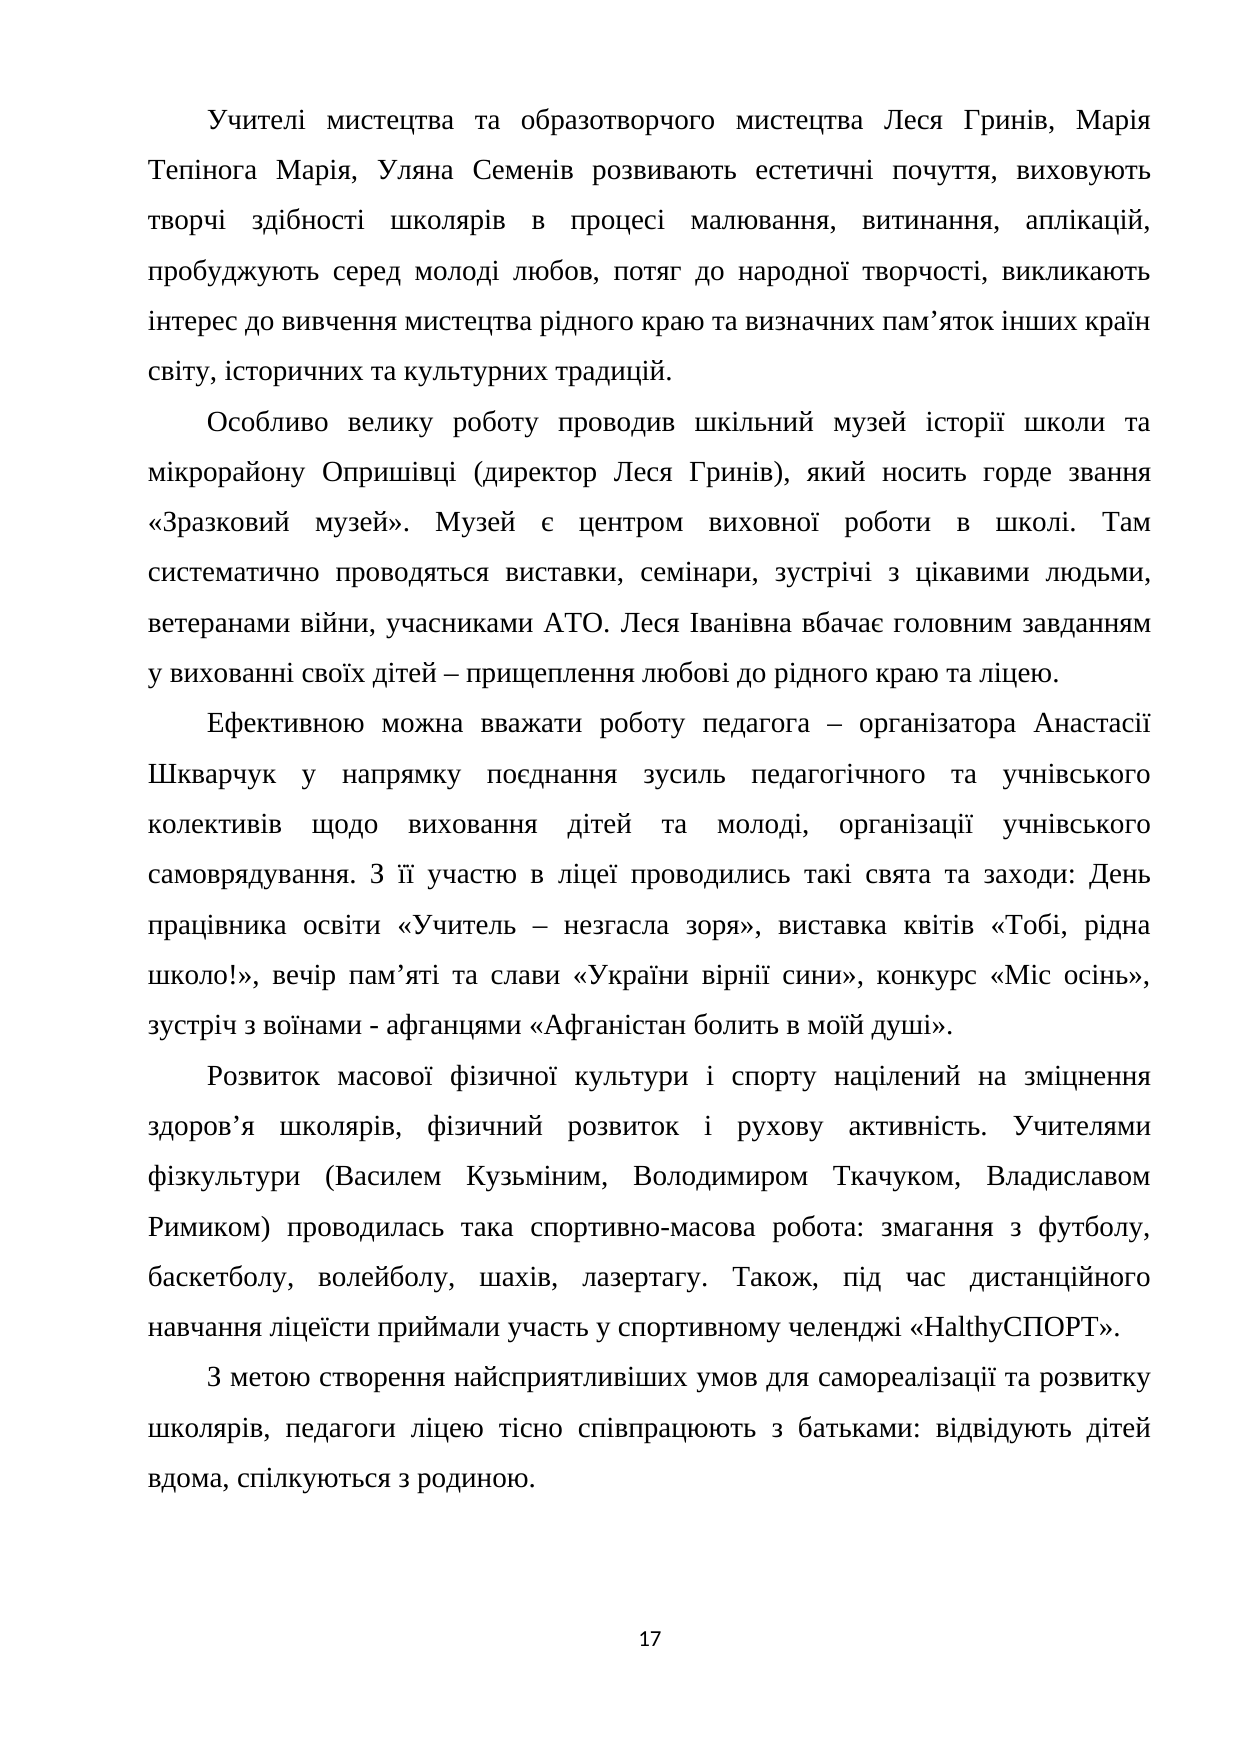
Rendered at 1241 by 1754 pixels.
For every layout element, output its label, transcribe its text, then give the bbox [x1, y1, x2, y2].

text Розвиток масової фізичної культури і спорту націлений на зміцнення здоров’я школярів, фізичний розвиток і рухову активність. Учителями фізкультури (Василем Кузьміним, Володимиром Ткачуком, Владиславом Римиком) проводилась така спортивно-масова робота: змагання з футболу, баскетболу, волейболу, шахів, лазертагу. Також, під час дистанційного навчання ліцеїсти приймали участь у спортивному челенджі «HalthyСПОРТ». [148, 1058, 1152, 1343]
text Учителі мистецтва та образотворчого мистецтва Леся Гринів, Марія Тепінога Марія, Уляна Семенів розвивають естетичні почуття, виховують творчі здібності школярів в процесі малювання, витинання, аплікацій, пробуджують серед молоді любов, потяг до народної творчості, викликають інтерес до вивчення мистецтва рідного краю та визначних пам’яток інших країн світу, історичних та культурних традицій. [148, 102, 1152, 387]
text З метою створення найсприятливіших умов для самореалізації та розвитку школярів, педагоги ліцею тісно співпрацюють з батьками: відвідують дітей вдома, спілкуються з родиною. [148, 1359, 1152, 1494]
text Особливо велику роботу проводив шкільний музей історії школи та мікрорайону Опришівці (директор Леся Гринів), який носить горде звання «Зразковий музей». Музей є центром виховної роботи в школі. Там систематично проводяться виставки, семінари, зустрічі з цікавими людьми, ветеранами війни, учасниками АТО. Леся Іванівна вбачає головним завданням у вихованні своїх дітей – прищеплення любові до рідного краю та ліцею. [148, 404, 1152, 689]
text Ефективною можна вважати роботу педагога – організатора Анастасії Шкварчук у напрямку поєднання зусиль педагогічного та учнівського колективів щодо виховання дітей та молоді, організації учнівського самоврядування. З її участю в ліцеї проводились такі свята та заходи: День працівника освіти «Учитель – незгасла зоря», виставка квітів «Тобі, рідна школо!», вечір пам’яті та слави «України вірнії сини», конкурс «Міс осінь», зустріч з воїнами - афганцями «Афганістан болить в моїй душі». [148, 706, 1152, 1041]
